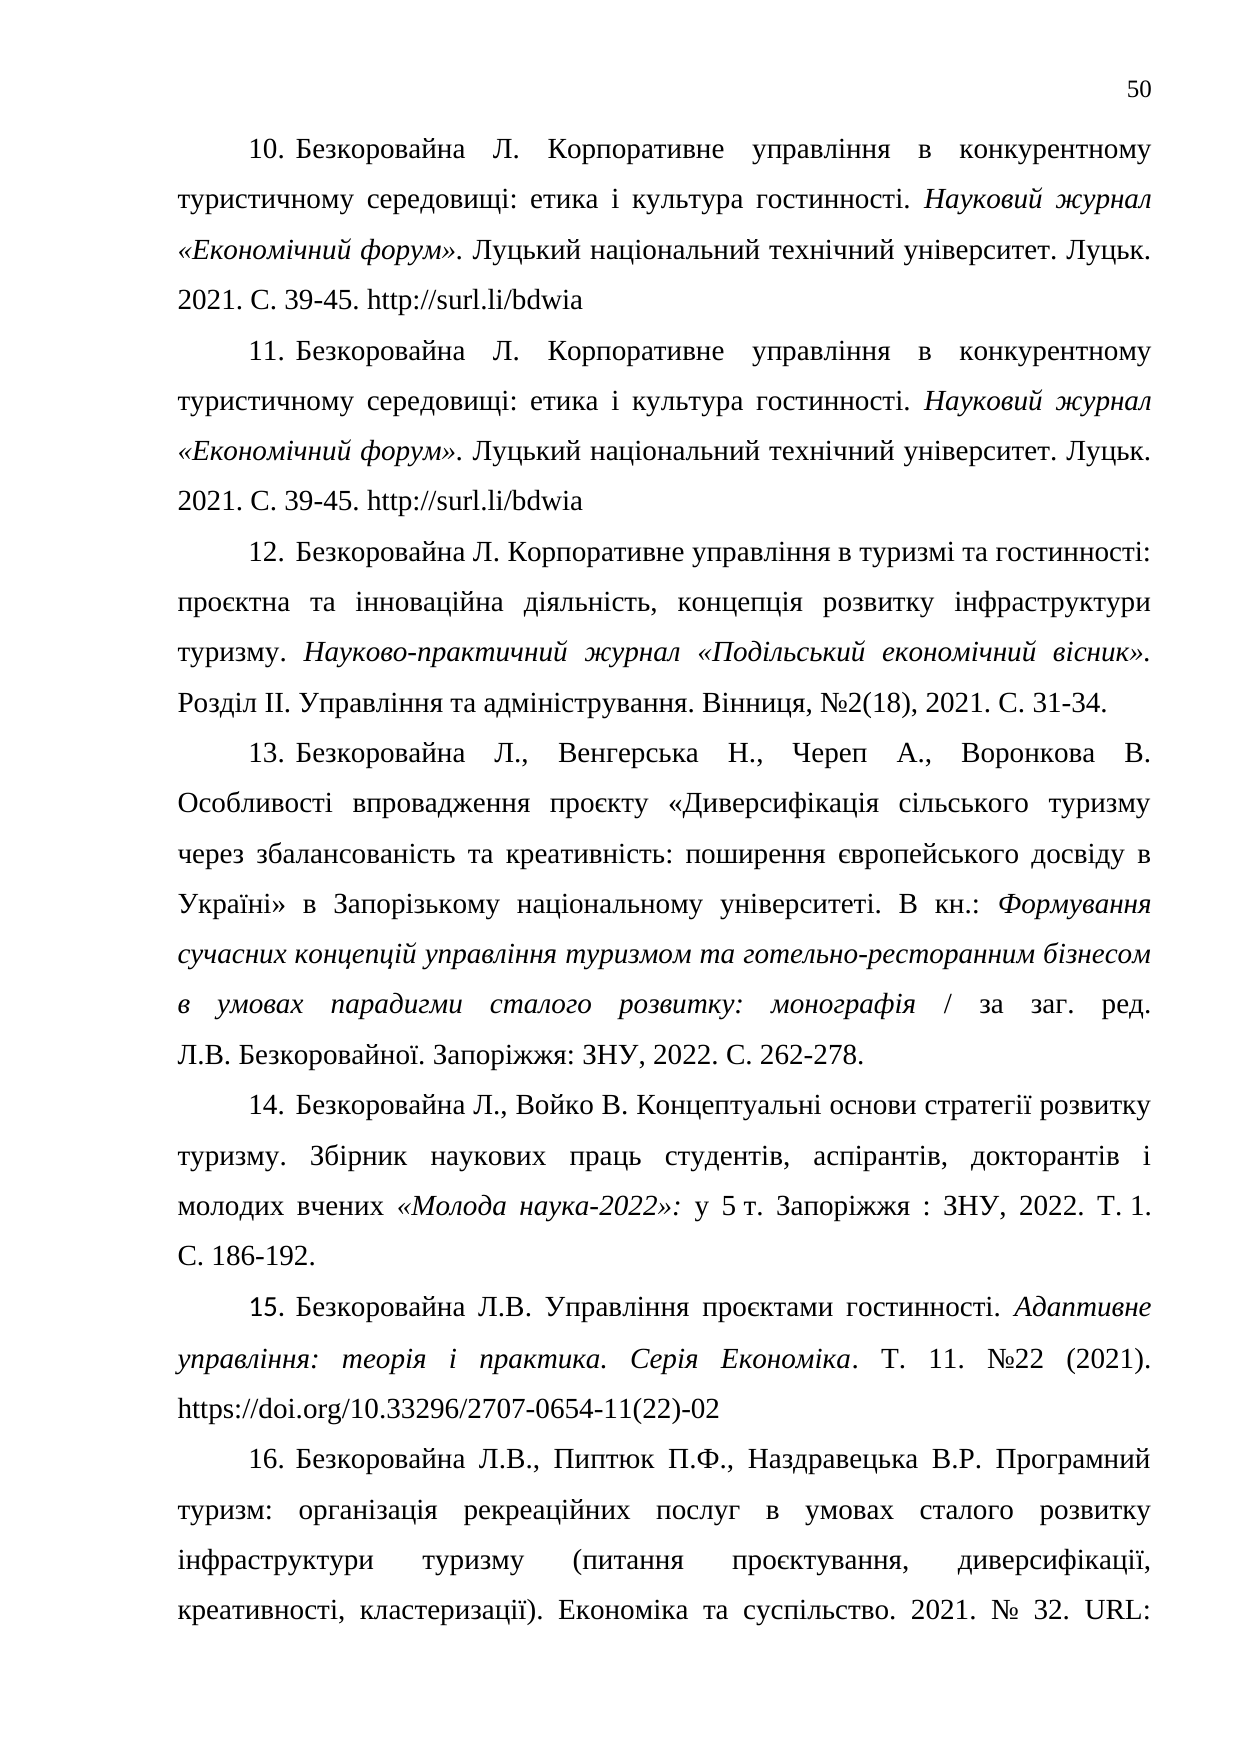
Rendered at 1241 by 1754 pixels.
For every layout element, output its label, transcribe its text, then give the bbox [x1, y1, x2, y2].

list Безкоровайна Л. Корпоративне управління в конкурентному туристичному середовищі: етика і культура гостинності. Науковий журнал «Економічний форум». Луцький національний технічний університет. Луцьк. 2021. С. 39-45. http://surl.li/bdwia [177, 333, 1152, 517]
list Безкоровайна Л.В. Управління проєктами гостинності. Адаптивне управління: теорія і практика. Серія Економіка. Т. 11. №22 (2021). https://doi.org/10.33296/2707-0654-11(22)-02 [177, 1288, 1152, 1425]
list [177, 1442, 1152, 1626]
list Безкоровайна Л. Корпоративне управління в конкурентному туристичному середовищі: етика і культура гостинності. Науковий журнал «Економічний форум». Луцький національний технічний університет. Луцьк. 2021. С. 39-45. http://surl.li/bdwia [177, 131, 1152, 316]
list Безкоровайна Л. Корпоративне управління в туризмі та гостинності: проєктна та інноваційна діяльність, концепція розвитку інфраструктури туризму. Науково-практичний журнал «Подільський економічний вісник». Розділ ІІ. Управління та адміністрування. Вінниця, №2(18), 2021. С. 31-34. [177, 534, 1152, 718]
list Безкоровайна Л., Войко В. Концептуальні основи стратегії розвитку туризму. Збірник наукових праць студентів, аспірантів, докторантів і молодих вчених «Молода наука-2022»: у 5 т. Запоріжжя : ЗНУ, 2022. Т. 1. С. 186-192. [177, 1087, 1152, 1272]
list Безкоровайна Л., Венгерська Н., Череп А., Воронкова В. Особливості впровадження проєкту «Диверсифікація сільського туризму через збалансованість та креативність: поширення європейського досвіду в Україні» в Запорізькому національному університеті. В кн.: Формування сучасних концепцій управління туризмом та готельно-ресторанним бізнесом в умовах парадигми сталого розвитку: монографія / за заг. ред. Л.В. Безкоровайної. Запоріжжя: ЗНУ, 2022. С. 262-278. [177, 735, 1152, 1071]
